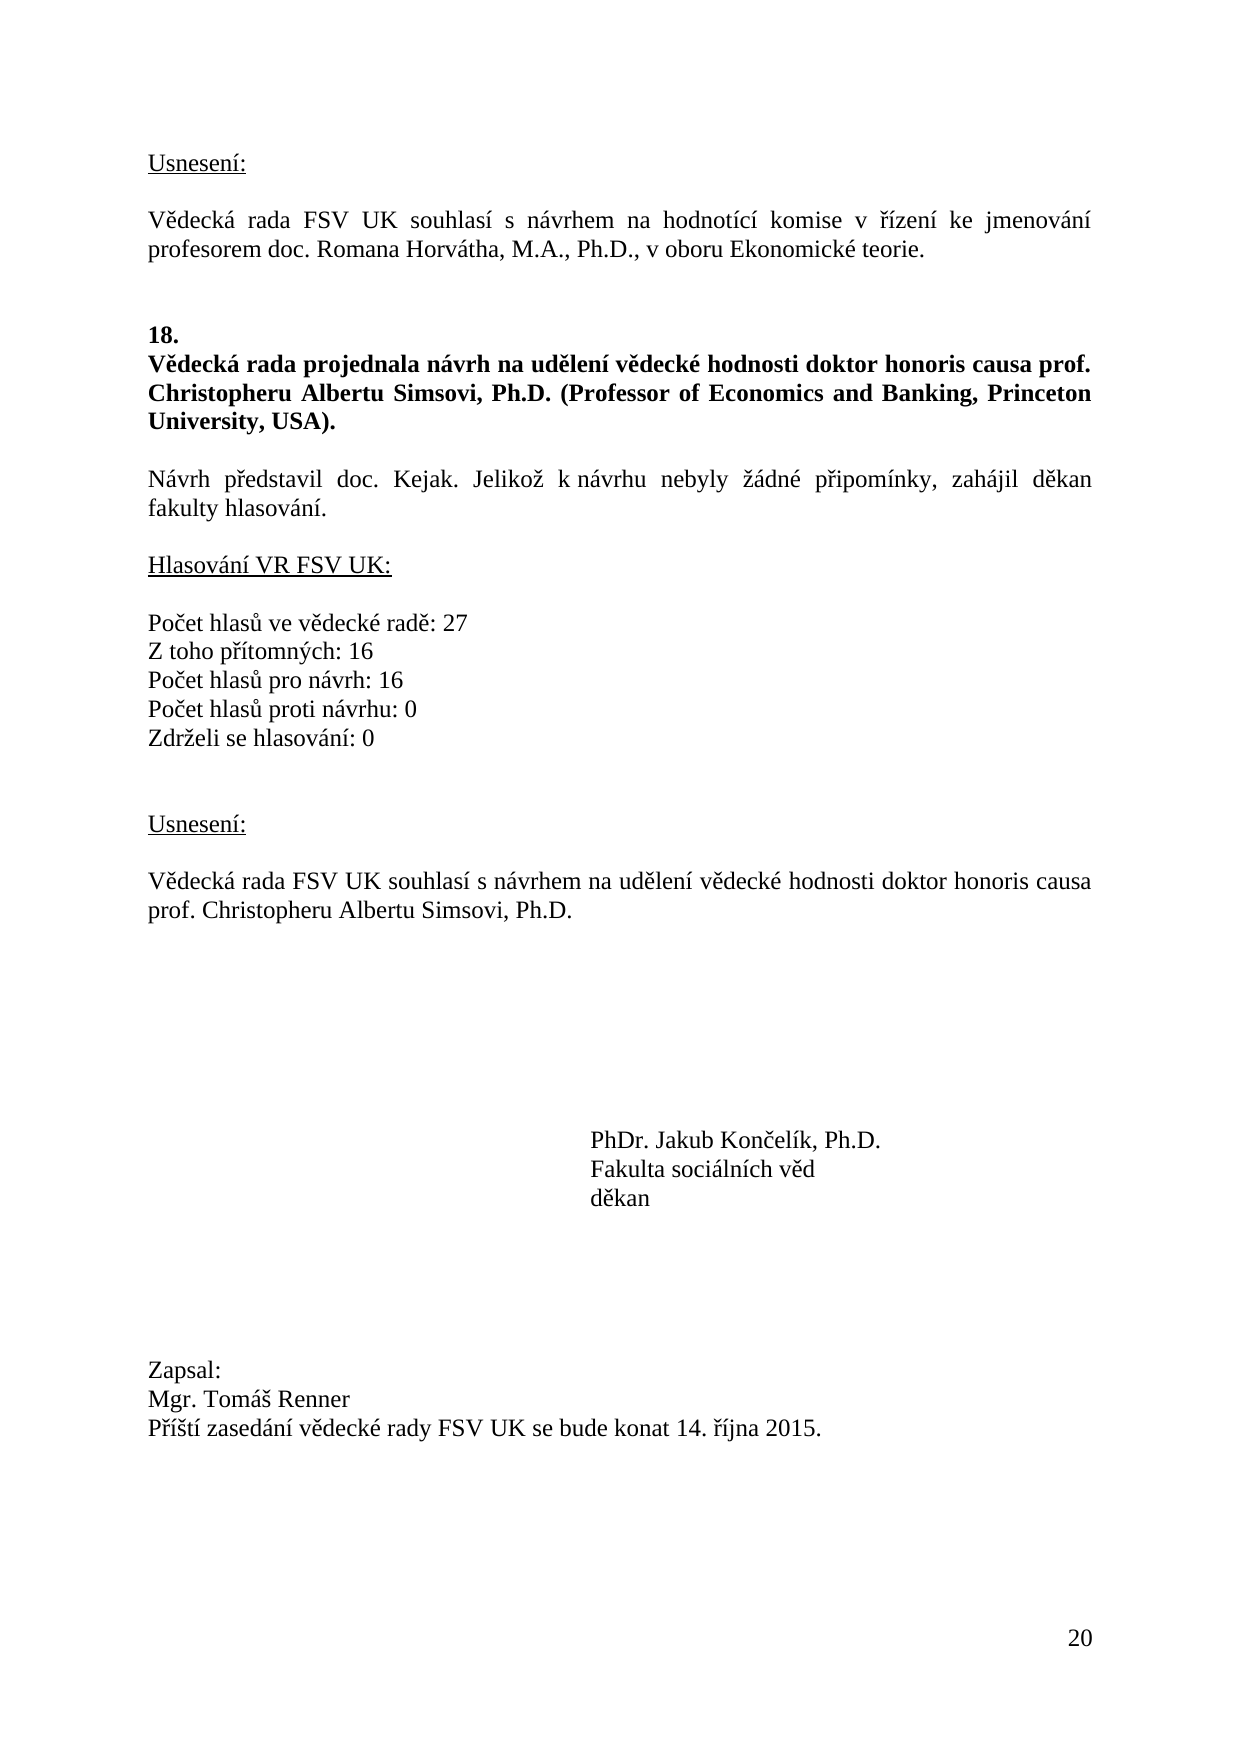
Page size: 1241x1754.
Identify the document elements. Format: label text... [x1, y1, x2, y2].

text Z toho přítomných: 16 [148, 636, 1093, 665]
text Zapsal: [148, 1355, 1093, 1384]
text Vědecká rada FSV UK souhlasí s návrhem na hodnotící komise v řízení ke jmenování profesorem doc. Romana Horvátha, M.A., Ph.D., v oboru Ekonomické teorie. [148, 205, 1093, 263]
text Mgr. Tomáš Renner [148, 1384, 1093, 1413]
text Zdrželi se hlasování: 0 [148, 723, 1093, 751]
text Usnesení: [148, 148, 1093, 176]
text Počet hlasů proti návrhu: 0 [148, 694, 1093, 723]
text PhDr. Jakub Končelík, Ph.D. [148, 1125, 1093, 1154]
text Počet hlasů ve vědecké radě: 27 [148, 608, 1093, 636]
text 18. [148, 320, 1093, 349]
text Usnesení: [148, 809, 1093, 838]
text Hlasování VR FSV UK: [148, 550, 1093, 579]
text Vědecká rada FSV UK souhlasí s návrhem na udělení vědecké hodnosti doktor honoris causa prof. Christopheru Albertu Simsovi, Ph.D. [148, 866, 1093, 924]
text Počet hlasů pro návrh: 16 [148, 665, 1093, 694]
text Fakulta sociálních věd [148, 1154, 1093, 1183]
text Příští zasedání vědecké rady FSV UK se bude konat 14. října 2015. [148, 1413, 1093, 1441]
text děkan [148, 1183, 1093, 1211]
text Návrh představil doc. Kejak. Jelikož k návrhu nebyly žádné připomínky, zahájil děkan fakulty hlasování. [148, 464, 1093, 521]
text Vědecká rada projednala návrh na udělení vědecké hodnosti doktor honoris causa prof. Christopheru Albertu Simsovi, Ph.D. (Professor of Economics and Banking, Princeton University, USA). [148, 349, 1093, 435]
